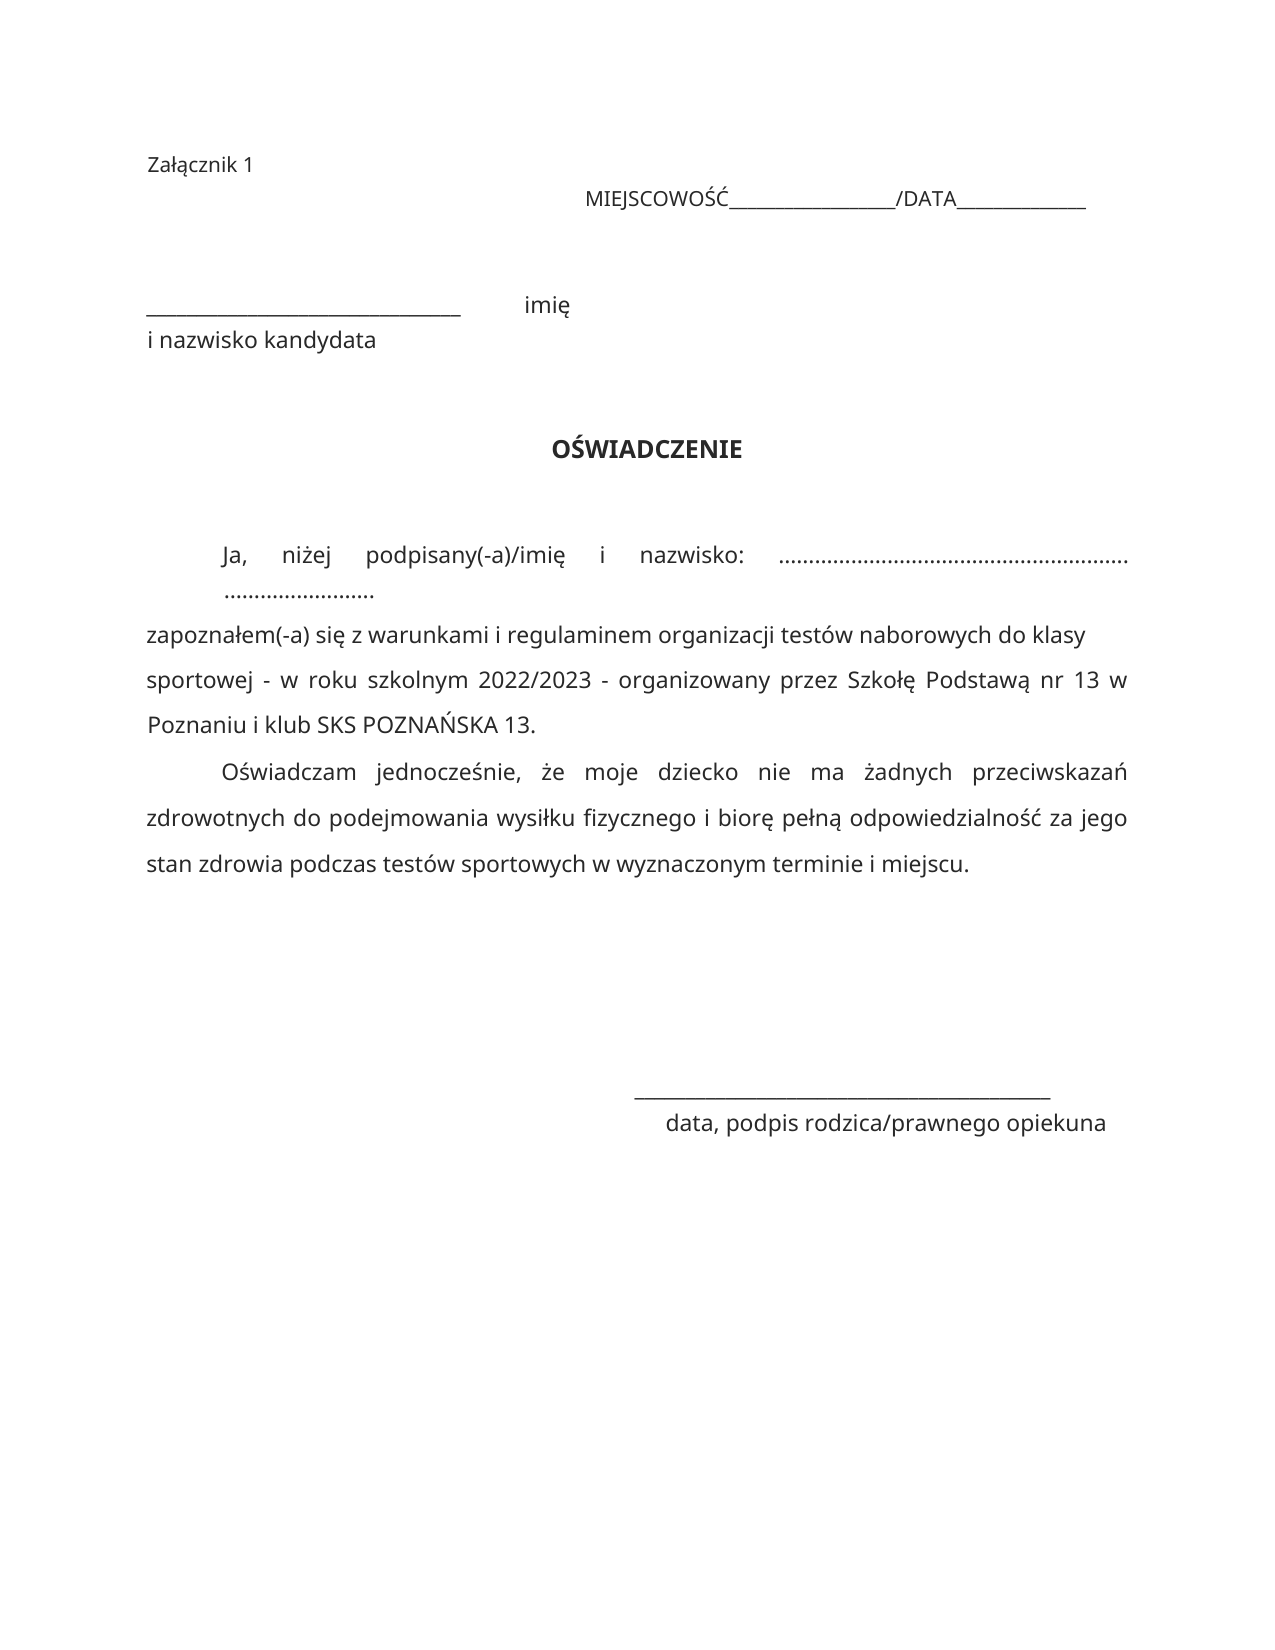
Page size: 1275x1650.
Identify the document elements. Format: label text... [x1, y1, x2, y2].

text MIEJSCOWOŚĆ__________________/DATA______________ [585, 184, 1134, 213]
subtitle OŚWIADCZENIE [551, 432, 1134, 466]
text _______________________________ imię i nazwisko kandydata [146, 289, 572, 355]
text _________________________________________ data, podpis rodzica/prawnego opiekuna [634, 1072, 1129, 1138]
text Ja, niżej podpisany(-a)/imię i nazwisko: ………………………………………………….……………………. [222, 539, 1129, 605]
text zapoznałem(-a) się z warunkami i regulaminem organizacji testów naborowych do klasy [146, 619, 1129, 650]
text Załącznik 1 [147, 150, 1134, 178]
text Oświadczam jednocześnie, że moje dziecko nie ma żadnych przeciwskazań zdrowotnych do podejmowania wysiłku fizycznego i biorę pełną odpowiedzialność za jego stan zdrowia podczas testów sportowych w wyznaczonym terminie i miejscu. [146, 756, 1129, 879]
text sportowej - w roku szkolnym 2022/2023 - organizowany przez Szkołę Podstawą nr 13 w Poznaniu i klub SKS POZNAŃSKA 13. [146, 663, 1129, 741]
